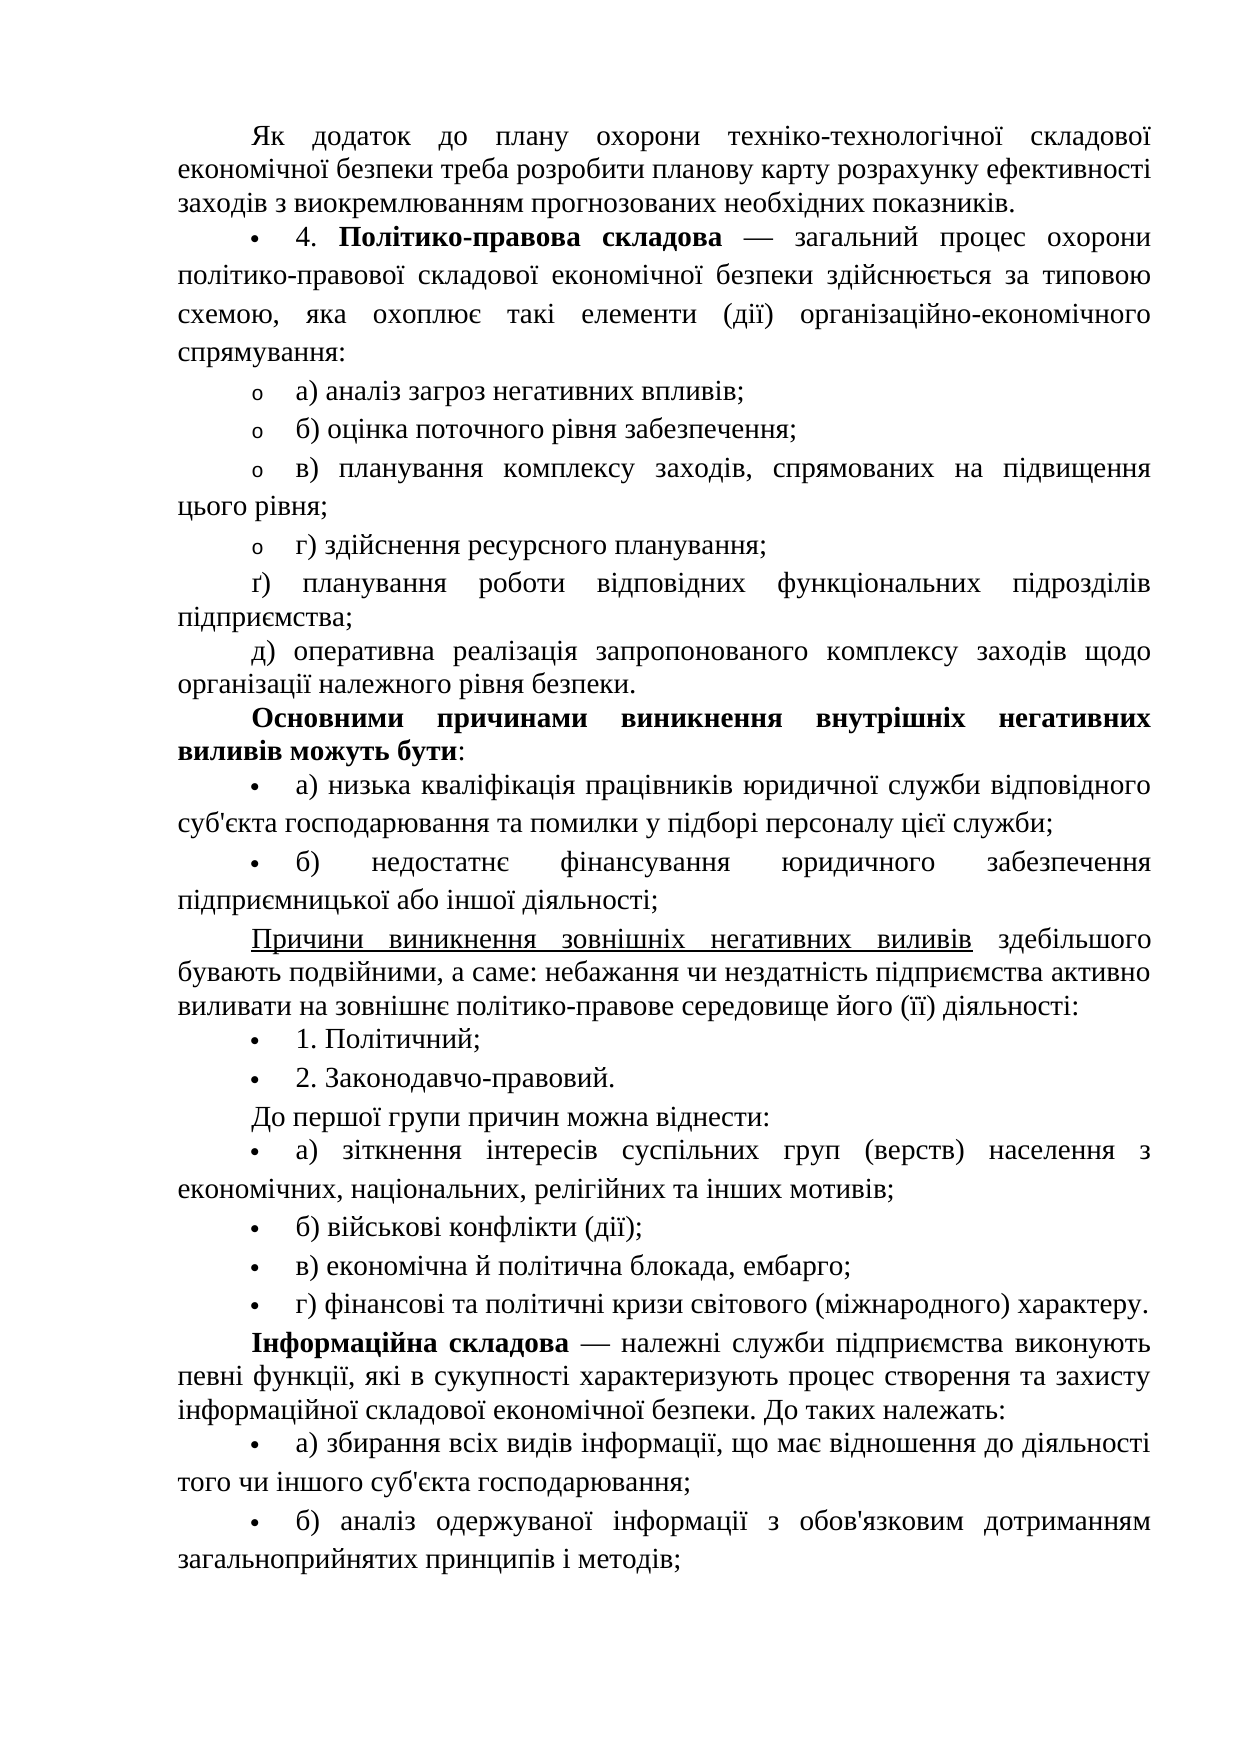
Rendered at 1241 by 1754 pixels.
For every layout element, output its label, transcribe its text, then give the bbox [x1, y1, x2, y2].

list 4. Політико-правова складова — загальний процес охорони політико-правової складової економічної безпеки здійснюється за типовою схемою, яка охоплює такі елементи (дії) організаційно-економічного спрямування: [177, 219, 1152, 368]
list б) військові конфлікти (дії); [177, 1209, 1152, 1243]
list а) аналіз загроз негативних впливів; [177, 373, 1152, 406]
list б) недостатнє фінансування юридичного забезпечення підприємницької або іншої діяльності; [177, 844, 1152, 916]
text Як додаток до плану охорони техніко-технологічної складової економічної безпеки треба розробити планову карту розрахунку ефективності заходів з виокремлюванням прогнозованих необхідних показників. [177, 118, 1152, 219]
text Основними причинами виникнення внутрішніх негативних виливів можуть бути: [177, 700, 1152, 767]
list 1. Політичний; [177, 1022, 1152, 1055]
list б) оцінка поточного рівня забезпечення; [177, 411, 1152, 445]
list г) фінансові та політичні кризи світового (міжнародного) характеру. [177, 1286, 1152, 1320]
list а) збирання всіх видів інформації, що має відношення до діяльності того чи іншого суб'єкта господарювання; [177, 1426, 1152, 1498]
list 2. Законодавчо-правовий. [177, 1060, 1152, 1094]
text До першої групи причин можна віднести: [177, 1099, 1152, 1132]
text Інформаційна складова — належні служби підприємства виконують певні функції, які в сукупності характеризують процес створення та захисту інформаційної складової економічної безпеки. До таких належать: [177, 1325, 1152, 1426]
list б) аналіз одержуваної інформації з обов'язковим дотриманням загальноприйнятих принципів і методів; [177, 1503, 1152, 1575]
list г) здійснення ресурсного планування; [177, 527, 1152, 561]
text д) оперативна реалізація запропонованого комплексу заходів щодо організації належного рівня безпеки. [177, 633, 1152, 700]
list а) зіткнення інтересів суспільних груп (верств) населення з економічних, національних, релігійних та інших мотивів; [177, 1132, 1152, 1204]
text ґ) планування роботи відповідних функціональних підрозділів підприємства; [177, 566, 1152, 633]
list в) планування комплексу заходів, спрямованих на підвищення цього рівня; [177, 450, 1152, 522]
list в) економічна й політична блокада, ембарго; [177, 1248, 1152, 1281]
text Причини виникнення зовнішніх негативних виливів здебільшого бувають подвійними, а саме: небажання чи нездатність підприємства активно виливати на зовнішнє політико-правове середовище його (її) діяльності: [177, 921, 1152, 1022]
list а) низька кваліфікація працівників юридичної служби відповідного суб'єкта господарювання та помилки у підборі персоналу цієї служби; [177, 767, 1152, 839]
